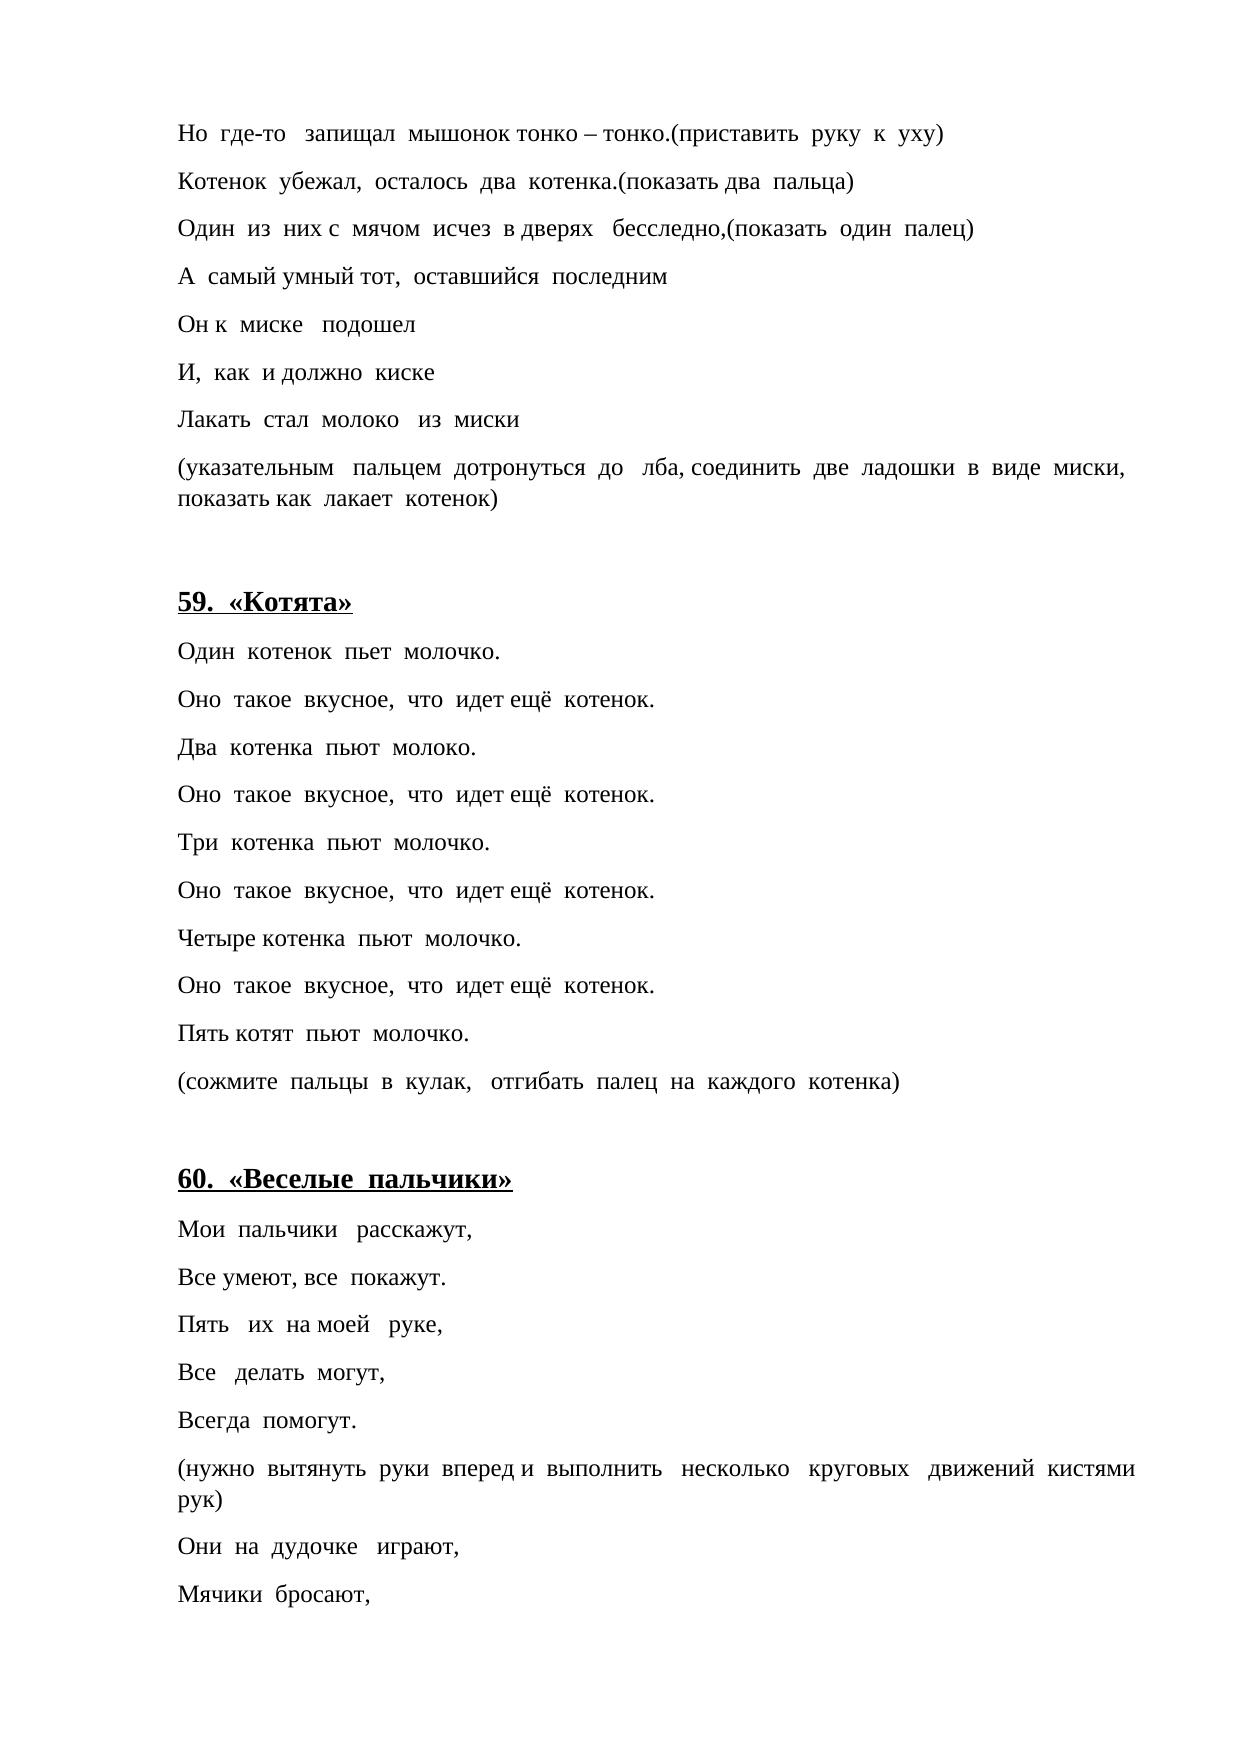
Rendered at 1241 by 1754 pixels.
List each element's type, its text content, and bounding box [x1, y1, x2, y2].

text И, как и должно киске [177, 357, 1152, 385]
text Три котенка пьют молочко. [177, 827, 1152, 856]
text (сожмите пальцы в кулак, отгибать палец на каждого котенка) [177, 1066, 1152, 1094]
text Все делать могут, [177, 1357, 1152, 1386]
text (нужно вытянуть руки вперед и выполнить несколько круговых движений кистями рук) [177, 1453, 1152, 1512]
text Пять их на моей руке, [177, 1309, 1152, 1338]
text Два котенка пьют молоко. [177, 732, 1152, 761]
text 60. «Веселые пальчики» [177, 1161, 1152, 1195]
text Он к миске подошел [177, 309, 1152, 338]
text Всегда помогут. [177, 1405, 1152, 1434]
text Мячики бросают, [177, 1579, 1152, 1608]
text Оно такое вкусное, что идет ещё котенок. [177, 970, 1152, 999]
text А самый умный тот, оставшийся последним [177, 261, 1152, 290]
text Один котенок пьет молочко. [177, 636, 1152, 665]
text 59. «Котята» [177, 584, 1152, 617]
text Оно такое вкусное, что идет ещё котенок. [177, 875, 1152, 904]
text Но где-то запищал мышонок тонко – тонко.(приставить руку к уху) [177, 118, 1152, 147]
text Оно такое вкусное, что идет ещё котенок. [177, 779, 1152, 808]
text Один из них с мячом исчез в дверях бесследно,(показать один палец) [177, 213, 1152, 242]
text Они на дудочке играют, [177, 1531, 1152, 1560]
text Четыре котенка пьют молочко. [177, 923, 1152, 951]
text Мои пальчики расскажут, [177, 1214, 1152, 1243]
text Все умеют, все покажут. [177, 1262, 1152, 1291]
text Пять котят пьют молочко. [177, 1018, 1152, 1047]
text Котенок убежал, осталось два котенка.(показать два пальца) [177, 166, 1152, 194]
text (указательным пальцем дотронуться до лба, соединить две ладошки в виде миски, показать как лакает котенок) [177, 452, 1152, 512]
text Оно такое вкусное, что идет ещё котенок. [177, 684, 1152, 713]
text Лакать стал молоко из миски [177, 404, 1152, 433]
